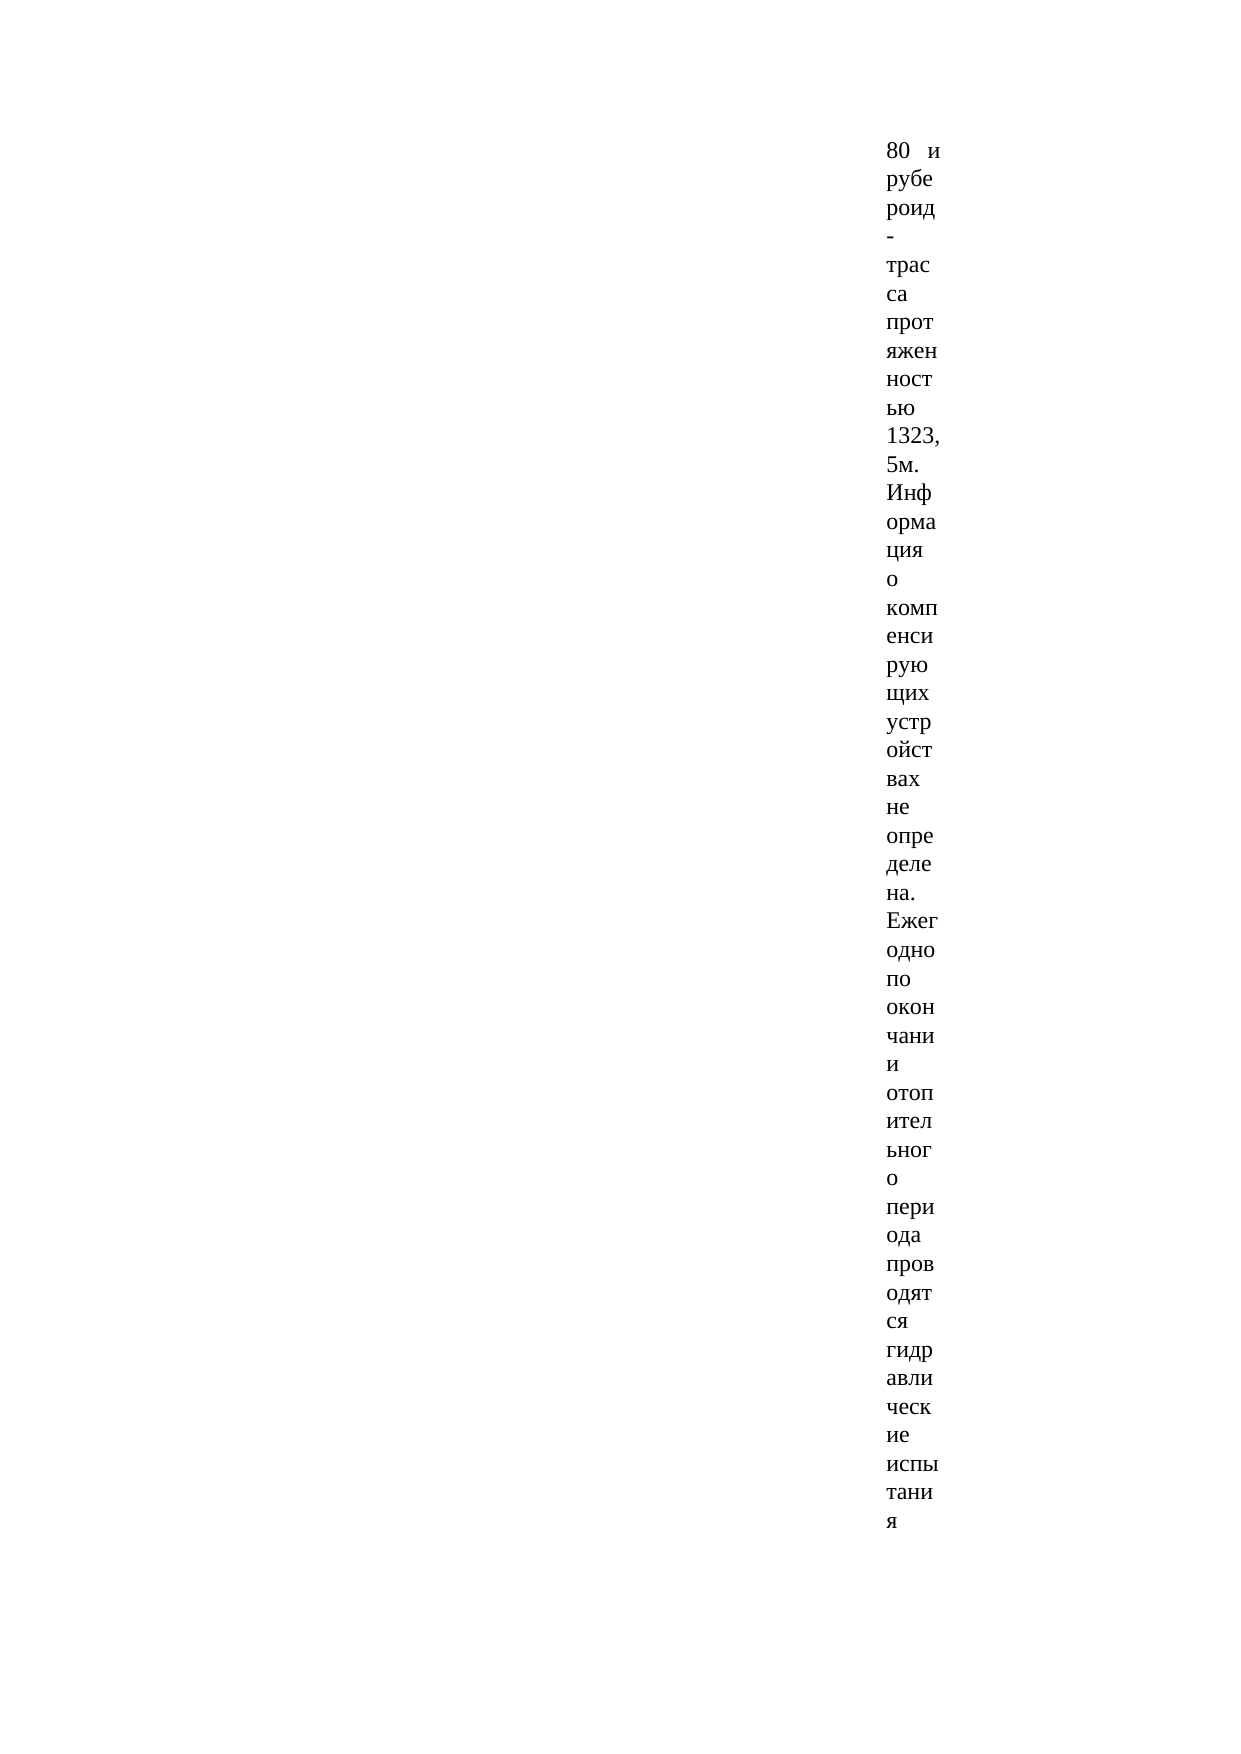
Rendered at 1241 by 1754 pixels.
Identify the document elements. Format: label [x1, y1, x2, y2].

text [886, 136, 940, 1534]
